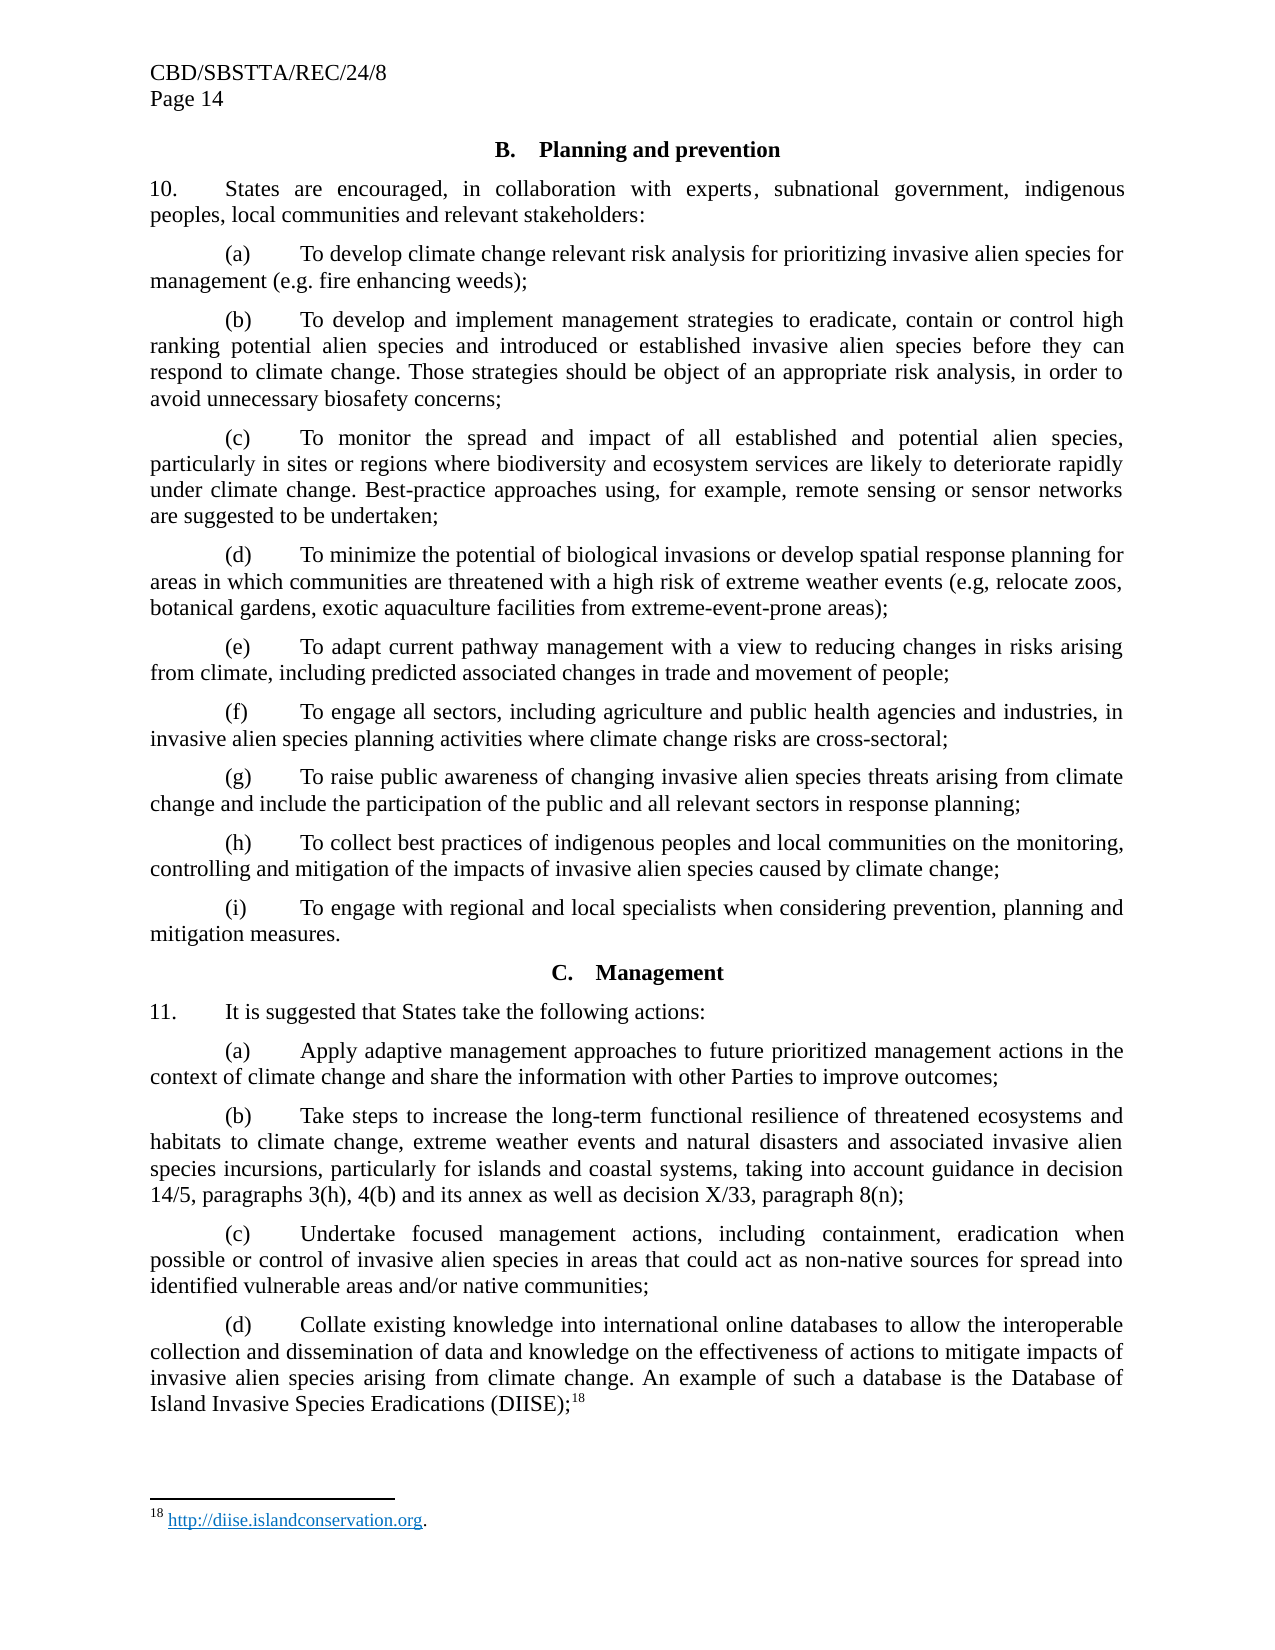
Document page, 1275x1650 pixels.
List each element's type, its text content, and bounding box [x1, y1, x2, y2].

text 11. It is suggested that States take the following actions: [149, 998, 1125, 1024]
text (i) To engage with regional and local specialists when considering prevention, planning and mitigation measures. [150, 894, 1125, 947]
text B. Planning and prevention [150, 136, 1125, 163]
text (c) Undertake focused management actions, including containment, eradication when possible or control of invasive alien species in areas that could act as non-native sources for spread into identified vulnerable areas and/or native communities; [150, 1220, 1125, 1299]
text (e) To adapt current pathway management with a view to reducing changes in risks arising from climate, including predicted associated changes in trade and movement of people; [150, 633, 1125, 686]
text (g) To raise public awareness of changing invasive alien species threats arising from climate change and include the participation of the public and all relevant sectors in response planning; [150, 763, 1125, 816]
text (a) Apply adaptive management approaches to future prioritized management actions in the context of climate change and share the information with other Parties to improve outcomes; [150, 1037, 1125, 1089]
text (d) To minimize the potential of biological invasions or develop spatial response planning for areas in which communities are threatened with a high risk of extreme weather events (e.g, relocate zoos, botanical gardens, exotic aquaculture facilities from extreme-event-prone areas); [150, 541, 1125, 621]
text (b) Take steps to increase the long-term functional resilience of threatened ecosystems and habitats to climate change, extreme weather events and natural disasters and associated invasive alien species incursions, particularly for islands and coastal systems, taking into account guidance in decision 14/5, paragraphs 3(h), 4(b) and its annex as well as decision X/33, paragraph 8(n); [150, 1102, 1125, 1207]
text 10. States are encouraged, in collaboration with experts, subnational government, indigenous peoples, local communities and relevant stakeholders: [149, 175, 1125, 228]
text (d) Collate existing knowledge into international online databases to allow the interoperable collection and dissemination of data and knowledge on the effectiveness of actions to mitigate impacts of invasive alien species arising from climate change. An example of such a database is the Database of Island Invasive Species Eradications (DIISE); [150, 1311, 1125, 1417]
text C. Management [150, 959, 1125, 985]
text (b) To develop and implement management strategies to eradicate, contain or control high ranking potential alien species and introduced or established invasive alien species before they can respond to climate change. Those strategies should be object of an appropriate risk analysis, in order to avoid unnecessary biosafety concerns; [150, 306, 1125, 411]
text (a) To develop climate change relevant risk analysis for prioritizing invasive alien species for management (e.g. fire enhancing weeds); [150, 240, 1125, 293]
text (c) To monitor the spread and impact of all established and potential alien species, particularly in sites or regions where biodiversity and ecosystem services are likely to deteriorate rapidly under climate change. Best-practice approaches using, for example, remote sensing or sensor networks are suggested to be undertaken; [150, 423, 1125, 529]
list (h) To collect best practices of indigenous peoples and local communities on the monitoring, controlling and mitigation of the impacts of invasive alien species caused by climate change; [150, 829, 1125, 881]
text (f) To engage all sectors, including agriculture and public health agencies and industries, in invasive alien species planning activities where climate change risks are cross-sectoral; [150, 698, 1125, 751]
